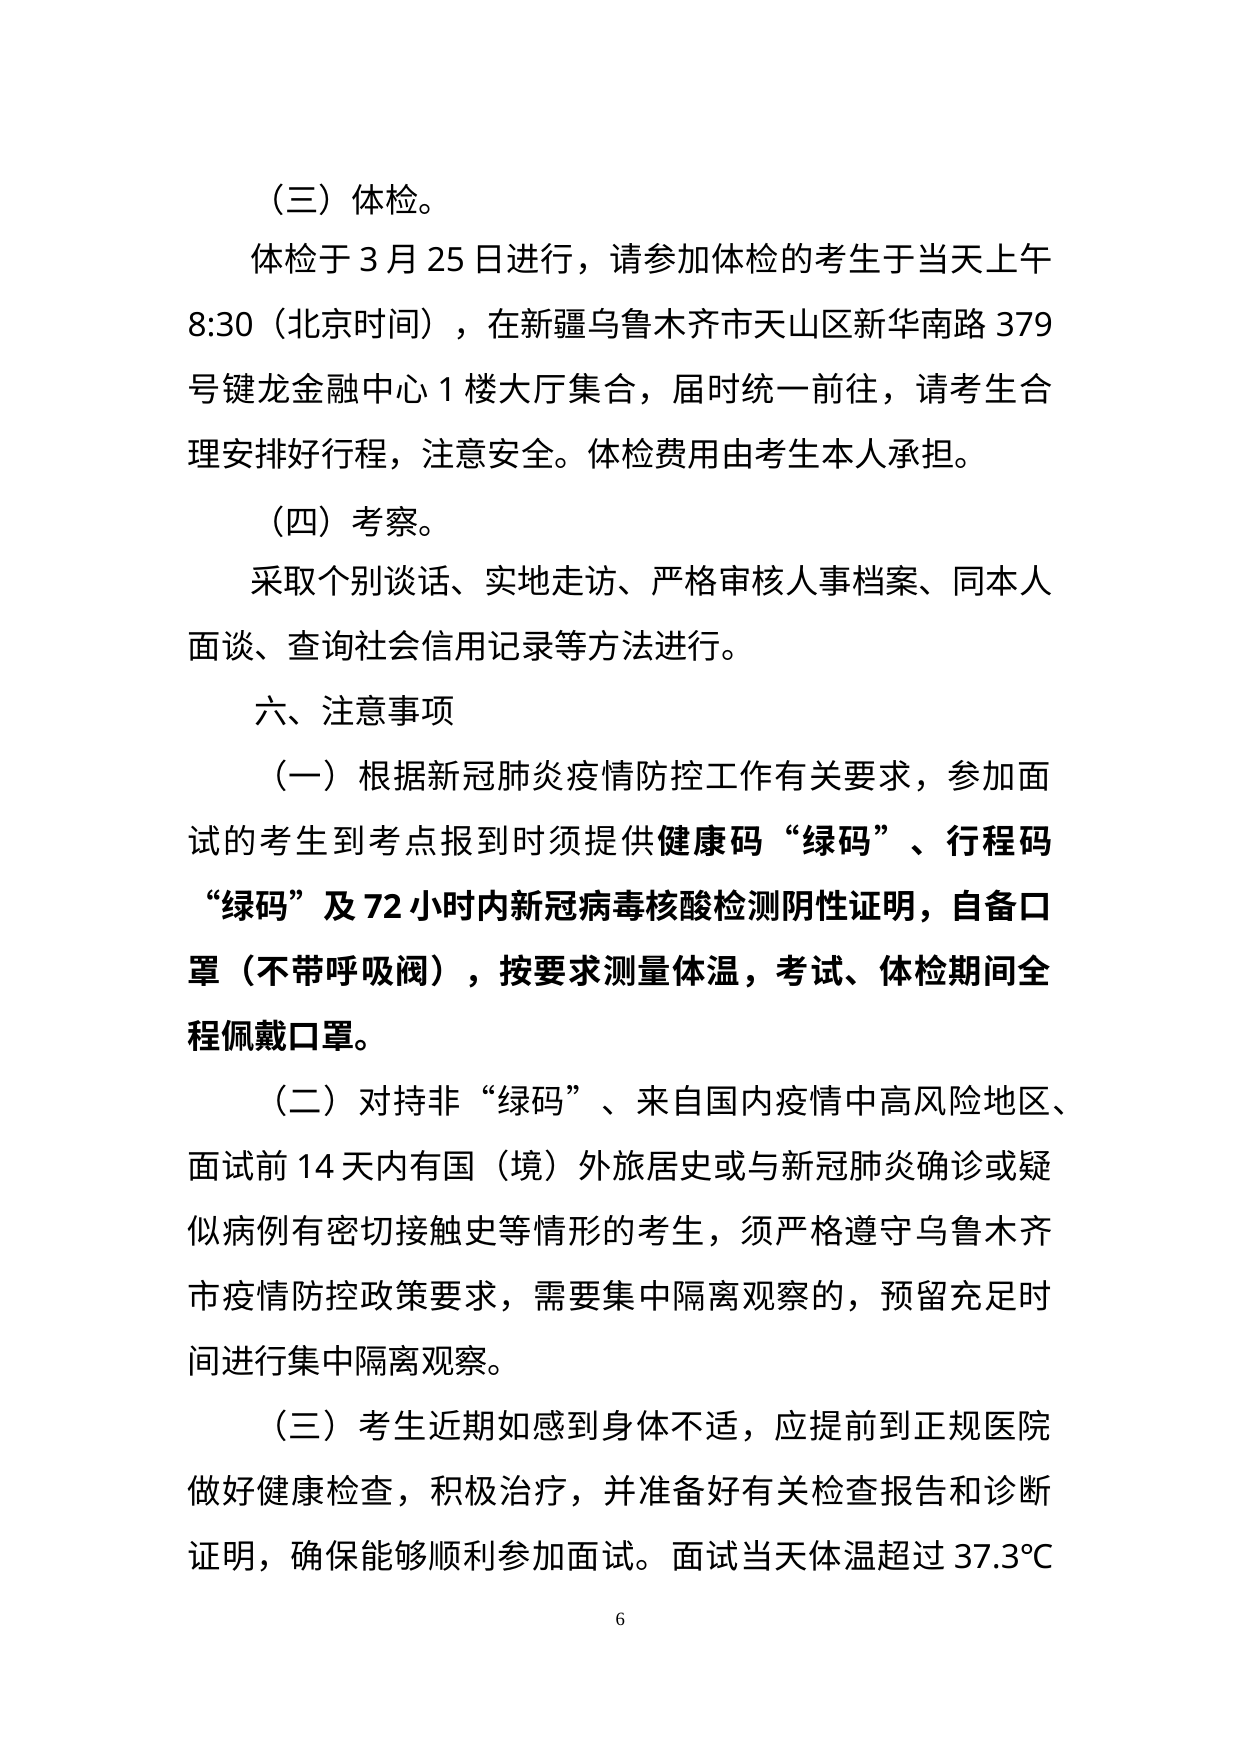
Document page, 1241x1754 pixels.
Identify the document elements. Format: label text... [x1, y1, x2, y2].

text （一）根据新冠肺炎疫情防控工作有关要求，参加面试的考生到考点报到时须提供健康码“绿码”、行程码“绿码”及72小时内新冠病毒核酸检测阴性证明，自备口罩（不带呼吸阀），按要求测量体温，考试、体检期间全程佩戴口罩。 [187, 742, 1053, 1067]
text 六、注意事项 [187, 677, 1053, 742]
text （二）对持非“绿码”、来自国内疫情中高风险地区、面试前14天内有国（境）外旅居史或与新冠肺炎确诊或疑似病例有密切接触史等情形的考生，须严格遵守乌鲁木齐市疫情防控政策要求，需要集中隔离观察的，预留充足时间进行集中隔离观察。 [187, 1067, 1053, 1392]
text （四）考察。 [187, 484, 1053, 547]
text 采取个别谈话、实地走访、严格审核人事档案、同本人面谈、查询社会信用记录等方法进行。 [187, 547, 1053, 677]
text （三）体检。 [187, 162, 1053, 224]
text 体检于3月25日进行，请参加体检的考生于当天上午8:30（北京时间），在新疆乌鲁木齐市天山区新华南路379号键龙金融中心1楼大厅集合，届时统一前往，请考生合理安排好行程，注意安全。体检费用由考生本人承担。 [187, 224, 1053, 484]
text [187, 1392, 1053, 1587]
